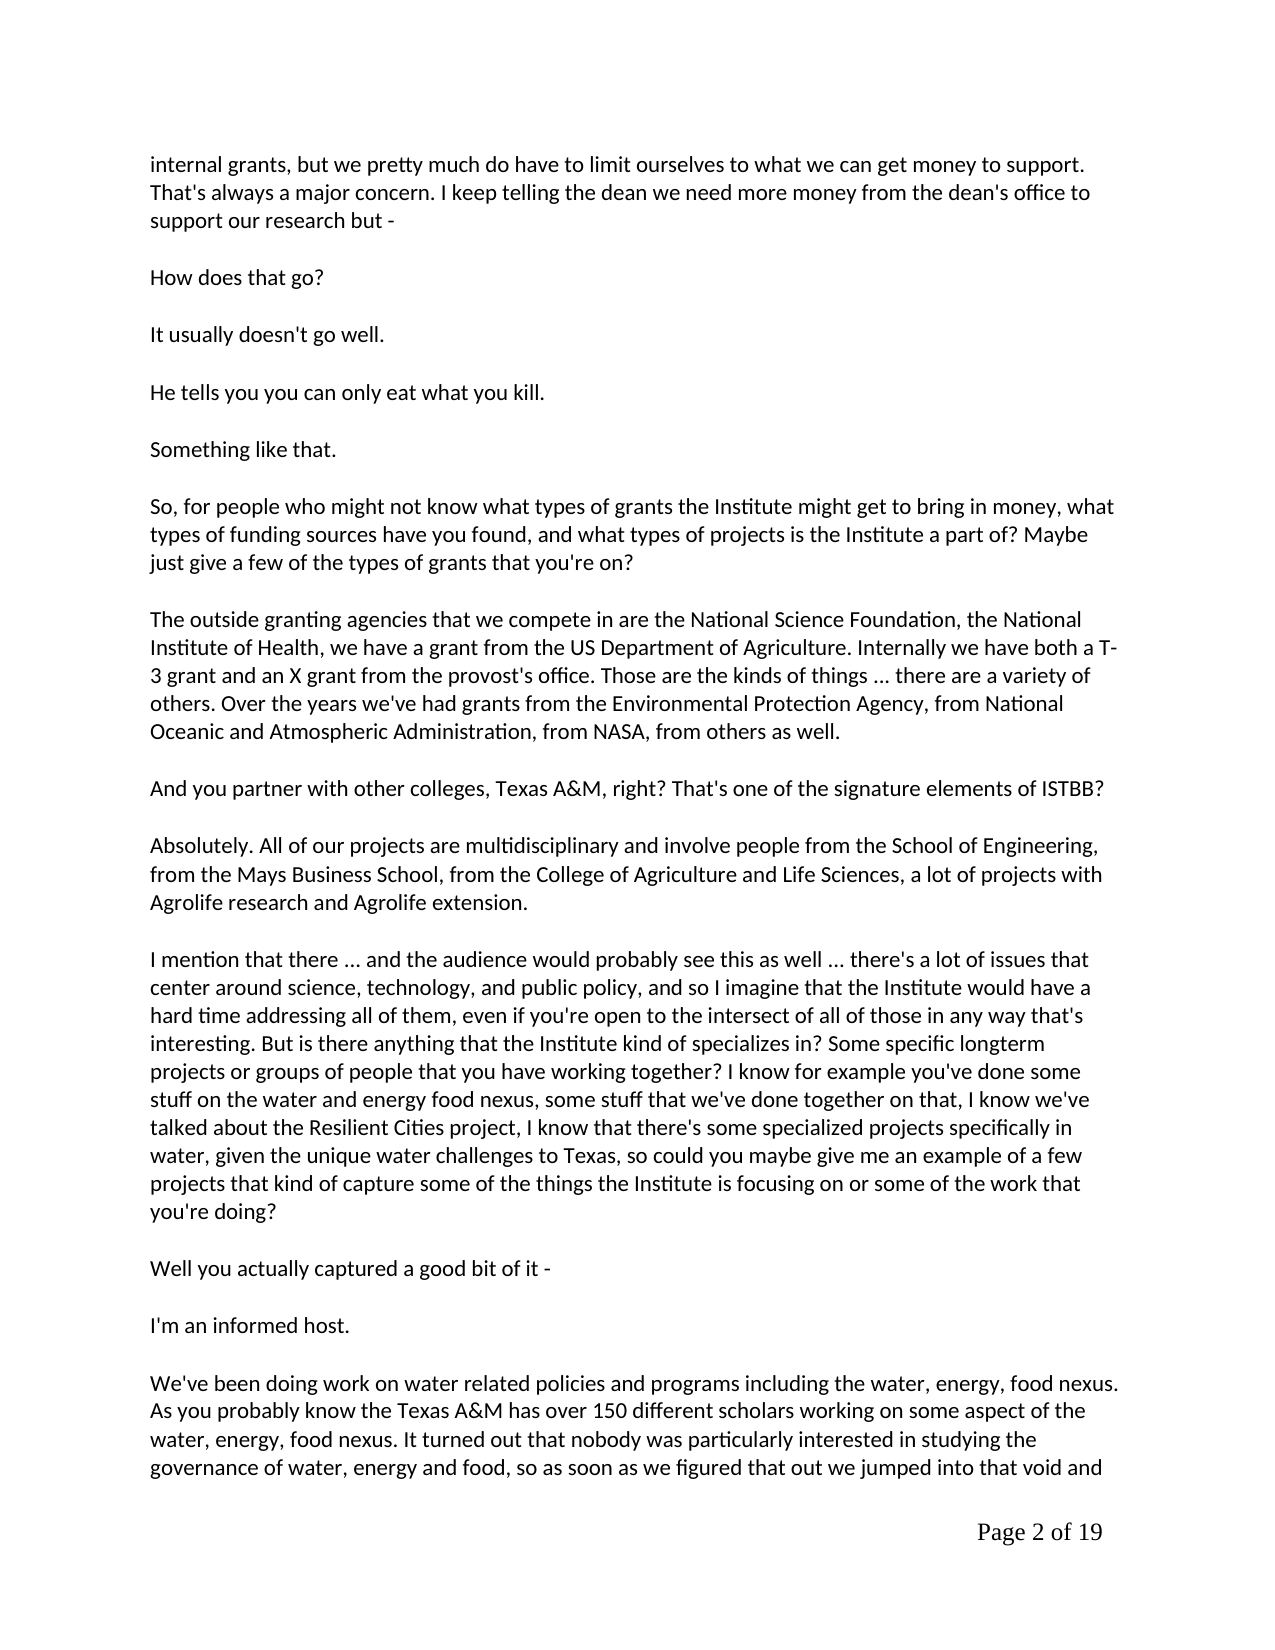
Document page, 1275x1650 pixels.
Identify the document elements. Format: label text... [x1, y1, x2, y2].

text So, for people who might not know what types of grants the Institute might get to bring in money, what types of funding sources have you found, and what types of projects is the Institute a part of? Maybe just give a few of the types of grants that you're on? [150, 492, 1125, 576]
text It usually doesn't go well. [150, 320, 1125, 348]
text Something like that. [150, 435, 1125, 463]
text The outside granting agencies that we compete in are the National Science Foundation, the National Institute of Health, we have a grant from the US Department of Agriculture. Internally we have both a T-3 grant and an X grant from the provost's office. Those are the kinds of things ... there are a variety of others. Over the years we've had grants from the Environmental Protection Agency, from National Oceanic and Atmospheric Administration, from NASA, from others as well. [150, 605, 1125, 745]
text He tells you you can only eat what you kill. [150, 378, 1125, 406]
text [150, 1369, 1125, 1481]
text I'm an informed host. [150, 1311, 1125, 1339]
text I mention that there ... and the audience would probably see this as well ... there's a lot of issues that center around science, technology, and public policy, and so I imagine that the Institute would have a hard time addressing all of them, even if you're open to the intersect of all of those in any way that's interesting. But is there anything that the Institute kind of specializes in? Some specific longterm projects or groups of people that you have working together? I know for example you've done some stuff on the water and energy food nexus, some stuff that we've done together on that, I know we've talked about the Resilient Cities project, I know that there's some specialized projects specifically in water, given the unique water challenges to Texas, so could you maybe give me an example of a few projects that kind of capture some of the things the Institute is focusing on or some of the work that you're doing? [150, 945, 1125, 1225]
text How does that go? [150, 263, 1125, 291]
text And you partner with other colleges, Texas A&M, right? That's one of the signature elements of ISTBB? [150, 774, 1125, 802]
text Well you actually captured a good bit of it - [150, 1254, 1125, 1282]
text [150, 150, 1125, 234]
text Absolutely. All of our projects are multidisciplinary and involve people from the School of Engineering, from the Mays Business School, from the College of Agriculture and Life Sciences, a lot of projects with Agrolife research and Agrolife extension. [150, 832, 1125, 916]
